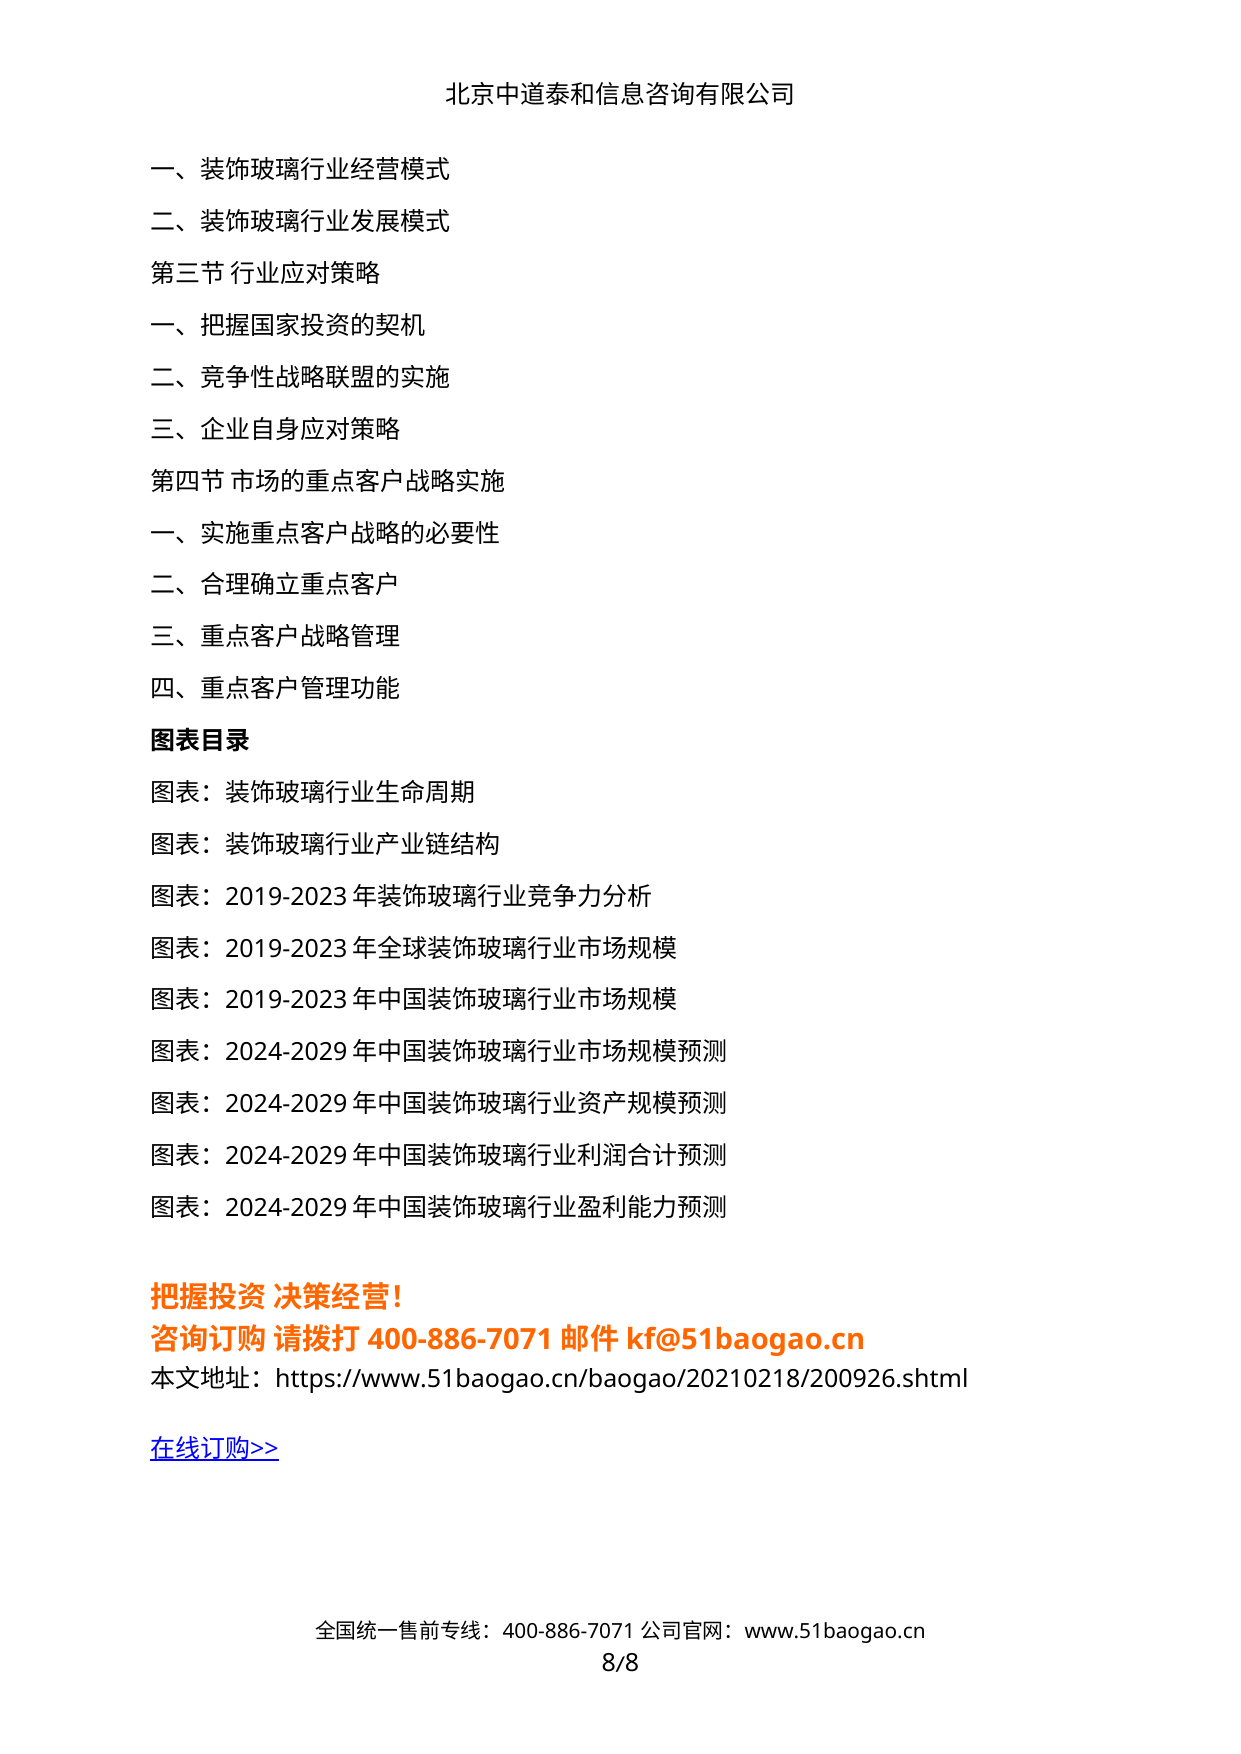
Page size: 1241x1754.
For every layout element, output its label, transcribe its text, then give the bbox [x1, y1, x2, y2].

text 把握投资 决策经营！咨询订购 请拨打 400-886-7071 邮件 kf@51baogao.cn本文地址：https://www.51baogao.cn/baogao/20210218/200926.shtml [150, 1239, 1090, 1394]
text 二、竞争性战略联盟的实施 [150, 357, 1090, 394]
text 图表：装饰玻璃行业产业链结构 [150, 824, 1090, 861]
text 二、装饰玻璃行业发展模式 [150, 202, 1090, 238]
text 图表目录 [150, 721, 1090, 757]
text 图表：2024-2029年中国装饰玻璃行业利润合计预测 [150, 1136, 1090, 1172]
text 图表：2024-2029年中国装饰玻璃行业盈利能力预测 [150, 1187, 1090, 1224]
text 一、装饰玻璃行业经营模式 [150, 150, 1090, 186]
text 三、企业自身应对策略 [150, 409, 1090, 446]
text 图表：2019-2023年全球装饰玻璃行业市场规模 [150, 928, 1090, 964]
text 二、合理确立重点客户 [150, 565, 1090, 601]
text 图表：装饰玻璃行业生命周期 [150, 772, 1090, 809]
text 图表：2019-2023年中国装饰玻璃行业市场规模 [150, 980, 1090, 1016]
text 图表：2019-2023年装饰玻璃行业竞争力分析 [150, 876, 1090, 912]
text 第三节 行业应对策略 [150, 254, 1090, 290]
text 三、重点客户战略管理 [150, 617, 1090, 653]
text 图表：2024-2029年中国装饰玻璃行业资产规模预测 [150, 1084, 1090, 1120]
text 一、把握国家投资的契机 [150, 306, 1090, 342]
text 图表：2024-2029年中国装饰玻璃行业市场规模预测 [150, 1032, 1090, 1068]
text 第四节 市场的重点客户战略实施 [150, 461, 1090, 497]
text 一、实施重点客户战略的必要性 [150, 513, 1090, 549]
text 在线订购>> [150, 1394, 1090, 1465]
text 四、重点客户管理功能 [150, 669, 1090, 705]
